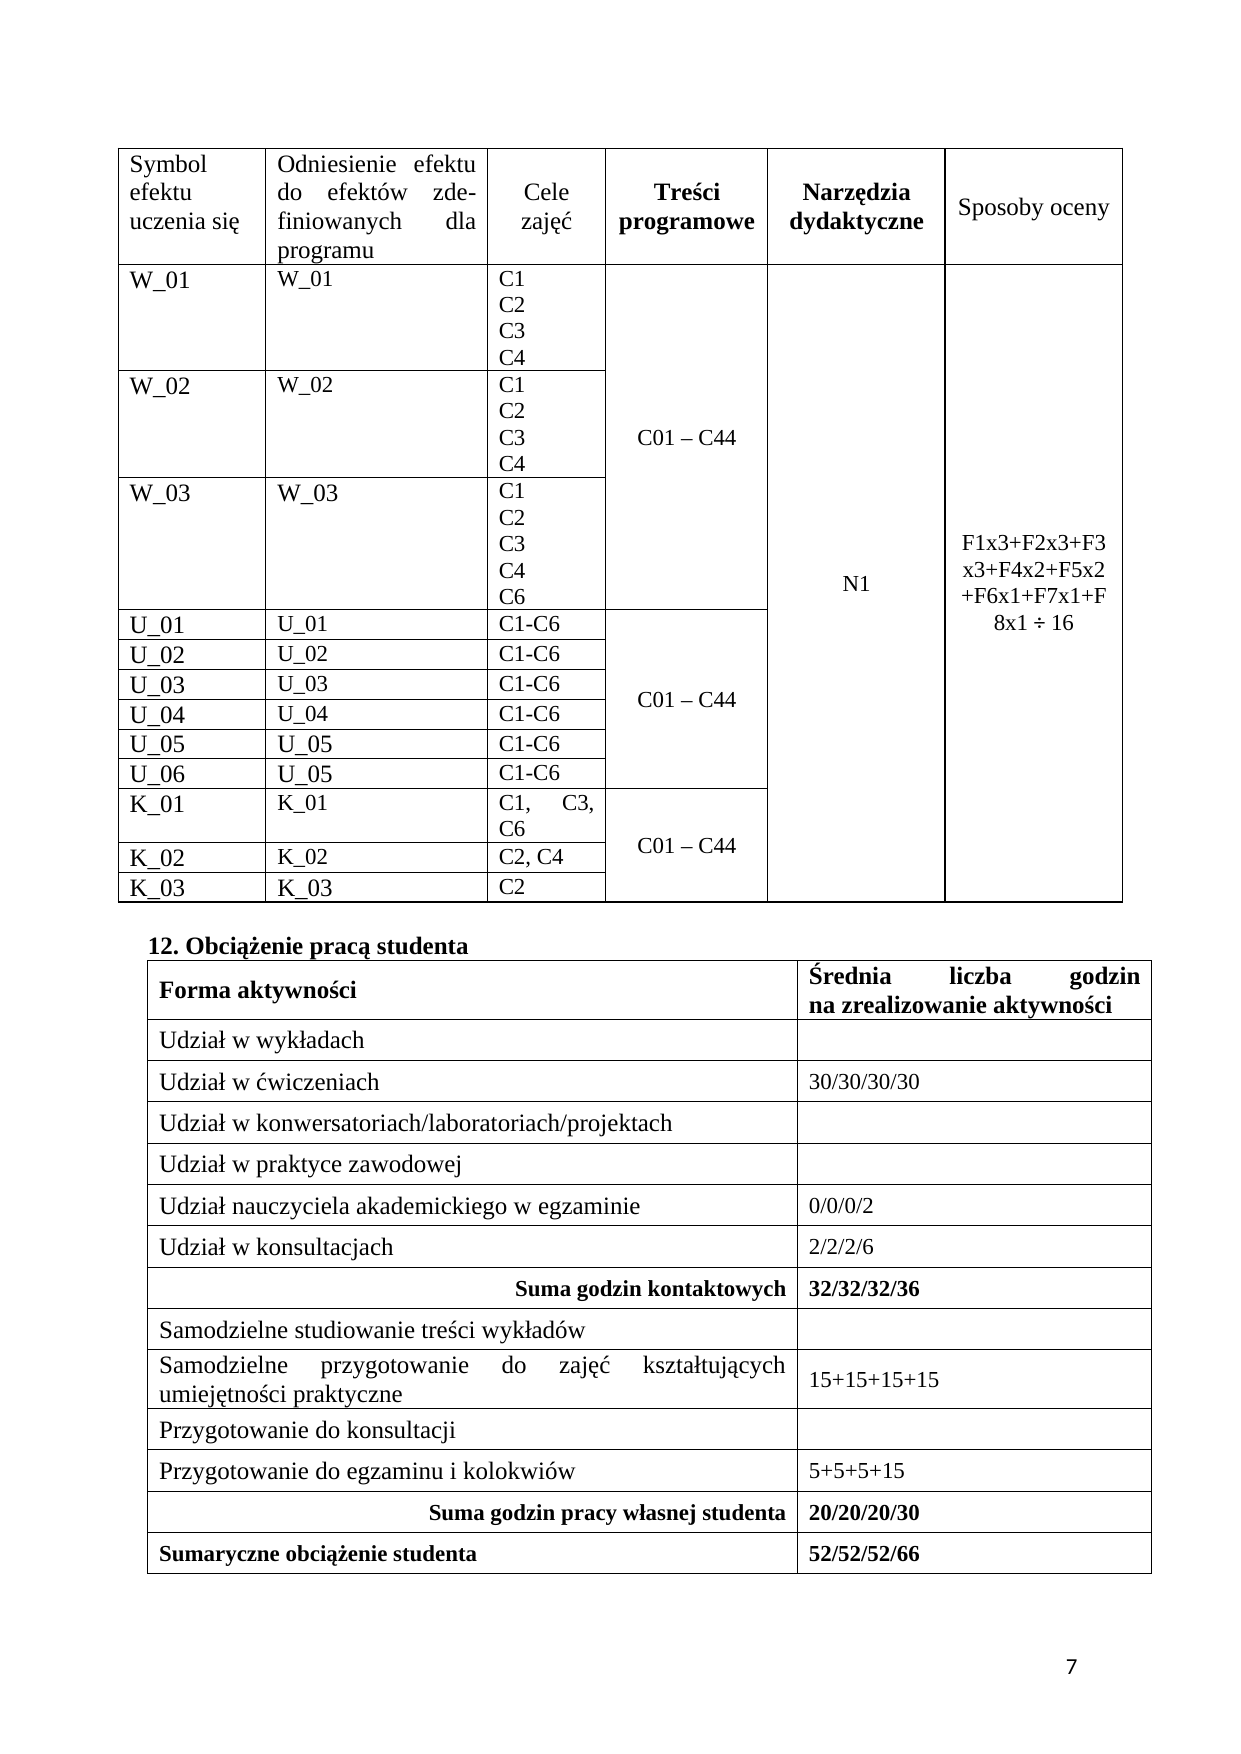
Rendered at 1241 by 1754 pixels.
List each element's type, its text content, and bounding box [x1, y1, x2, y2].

table_cell U_01 [266, 610, 487, 639]
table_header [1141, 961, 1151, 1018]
table_cell C01 – C44 [606, 610, 767, 788]
table_header Symbol efektu uczenia się [119, 149, 265, 264]
table_cell K_01 [266, 789, 487, 842]
table_cell [798, 1102, 1151, 1143]
table_cell Suma godzin pracy własnej studenta [148, 1492, 797, 1532]
table_cell C1-C6 [488, 759, 605, 788]
table_cell Sumaryczne obciążenie studenta [148, 1533, 797, 1573]
table_cell U_03 [266, 670, 487, 699]
table_cell 0/0/0/2 [798, 1185, 1151, 1225]
table_cell C1-C6 [488, 610, 605, 639]
table_cell W_03 [266, 478, 487, 609]
table_cell K_01 [119, 789, 265, 842]
table_header Odniesienie efektu do efektów zdefiniowanych dla programu [266, 149, 487, 264]
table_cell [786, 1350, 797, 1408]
table_cell C1-C6 [488, 670, 605, 699]
table_cell [798, 1020, 1151, 1060]
table_cell 30/30/30/30 [798, 1061, 1151, 1101]
text 12. Obciążenie pracą studenta [148, 931, 1093, 960]
table_cell U_01 [119, 610, 265, 639]
table_header Narzędzia dydaktyczne [768, 149, 944, 264]
table_cell U_02 [266, 640, 487, 669]
table_cell [798, 1409, 1151, 1449]
table_cell Suma godzin kontaktowych [148, 1268, 797, 1308]
table_cell K_03 [119, 873, 265, 901]
table_cell C2, C4 [488, 843, 605, 872]
table_cell C1-C6 [488, 640, 605, 669]
table_cell W_02 [266, 371, 487, 477]
table_cell C2 [488, 873, 605, 901]
table_cell C01 – C44 [606, 265, 767, 609]
table_cell [798, 1144, 1151, 1184]
table_cell C1 C2 C3 C4 [488, 371, 605, 477]
table_cell Samodzielne studiowanie treści wykładów [148, 1309, 797, 1349]
table_cell K_02 [119, 843, 265, 872]
table_header Cele zajęć [488, 149, 605, 264]
table_cell U_03 [119, 670, 265, 699]
table_cell U_02 [119, 640, 265, 669]
table_cell Udział w wykładach [148, 1020, 797, 1060]
table_header Forma aktywności [148, 961, 797, 1018]
table_cell K_03 [266, 873, 487, 901]
table_cell K_02 [266, 843, 487, 872]
table_cell C1, C3, C6 [488, 789, 605, 842]
table_cell Udział w ćwiczeniach [148, 1061, 797, 1101]
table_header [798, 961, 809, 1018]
table_cell C1-C6 [488, 700, 605, 728]
table_cell U_06 [119, 759, 265, 788]
table_cell U_04 [119, 700, 265, 728]
table_cell 15+15+15+15 [798, 1350, 1151, 1408]
table_cell Przygotowanie do konsultacji [148, 1409, 797, 1449]
table_cell W_03 [119, 478, 265, 609]
table_cell 5+5+5+15 [798, 1450, 1151, 1491]
table_cell Udział w konsultacjach [148, 1226, 797, 1267]
table_cell Udział w praktyce zawodowej [148, 1144, 797, 1184]
table_cell C1-C6 [488, 730, 605, 758]
table_cell W_01 [119, 265, 265, 370]
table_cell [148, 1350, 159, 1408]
table_header Treści programowe [606, 149, 767, 264]
table_cell C01 – C44 [606, 789, 767, 901]
table_cell Udział w konwersatoriach/laboratoriach/projektach [148, 1102, 797, 1143]
table_cell C1 C2 C3 C4 [488, 265, 605, 370]
table_cell C1 C2 C3 C4 C6 [488, 478, 605, 609]
table_cell [798, 1309, 1151, 1349]
table_header Sposoby oceny [946, 149, 1122, 264]
table_cell U_05 [119, 730, 265, 758]
table_cell U_05 [266, 730, 487, 758]
table_cell Udział nauczyciela akademickiego w egzaminie [148, 1185, 797, 1225]
table_cell 32/32/32/36 [798, 1268, 1151, 1308]
table_cell N1 [768, 265, 944, 901]
table_cell U_04 [266, 700, 487, 728]
table_cell 20/20/20/30 [798, 1492, 1151, 1532]
table_cell 2/2/2/6 [798, 1226, 1151, 1267]
table_cell F1x3+F2x3+F3x3+F4x2+F5x2+F6x1+F7x1+F8x1 ÷ 16 [946, 265, 1122, 901]
table_cell U_05 [266, 759, 487, 788]
table_cell W_02 [119, 371, 265, 477]
table_cell Przygotowanie do egzaminu i kolokwiów [148, 1450, 797, 1491]
table_cell 52/52/52/66 [798, 1533, 1151, 1573]
table_cell W_01 [266, 265, 487, 370]
